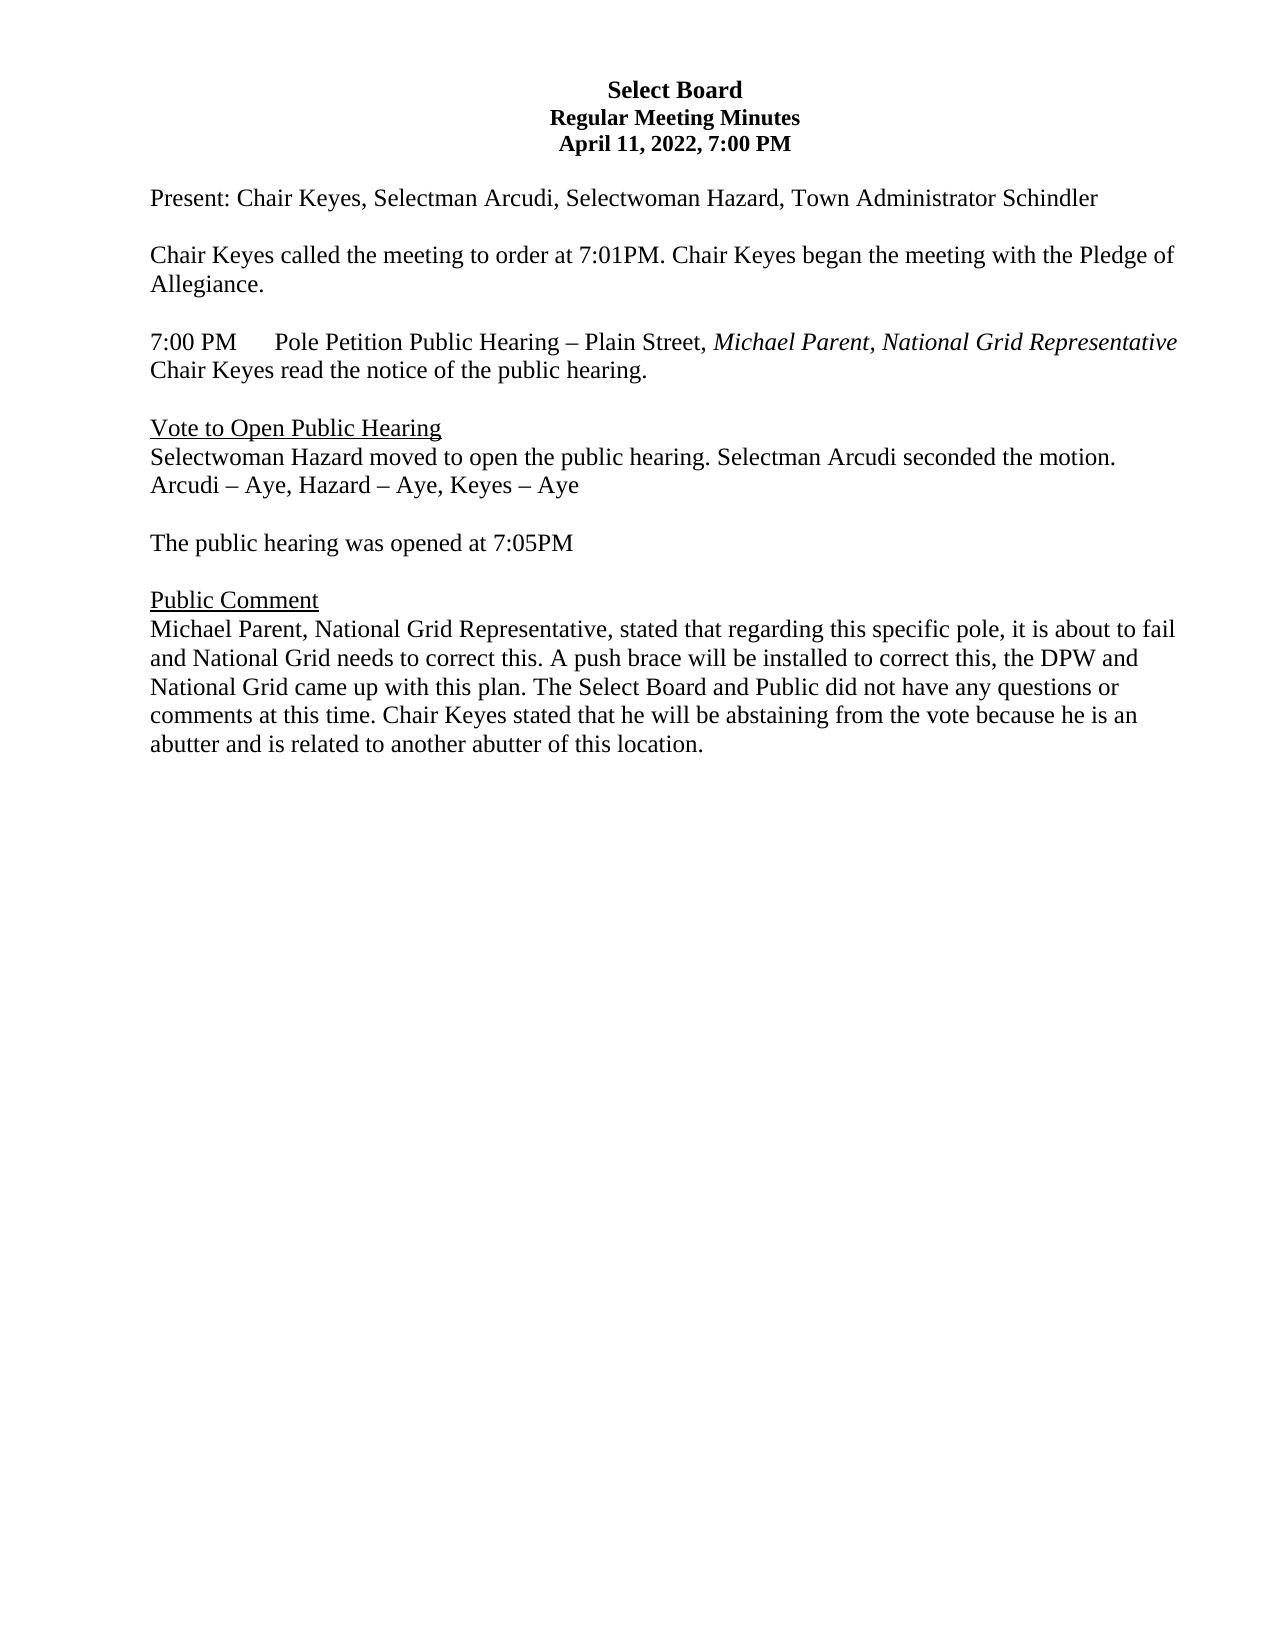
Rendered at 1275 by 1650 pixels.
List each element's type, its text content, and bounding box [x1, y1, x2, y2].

text Chair Keyes called the meeting to order at 7:01PM. Chair Keyes began the meeting with the Pledge of Allegiance. [150, 240, 1200, 298]
text Arcudi – Aye, Hazard – Aye, Keyes – Aye [150, 470, 1200, 499]
text The public hearing was opened at 7:05PM [150, 528, 1200, 557]
text Regular Meeting Minutes [150, 104, 1200, 130]
text 7:00 PM Pole Petition Public Hearing – Plain Street, Michael Parent, National Grid Representative [150, 327, 1200, 355]
text Select Board [150, 75, 1200, 104]
text Selectwoman Hazard moved to open the public hearing. Selectman Arcudi seconded the motion. [150, 442, 1200, 470]
text Michael Parent, National Grid Representative, stated that regarding this specific pole, it is about to fail and National Grid needs to correct this. A push brace will be installed to correct this, the DPW and National Grid came up with this plan. The Select Board and Public did not have any questions or comments at this time. Chair Keyes stated that he will be abstaining from the vote because he is an abutter and is related to another abutter of this location. [150, 614, 1200, 758]
text Chair Keyes read the notice of the public hearing. [150, 355, 1200, 384]
text Present: Chair Keyes, Selectman Arcudi, Selectwoman Hazard, Town Administrator Schindler [150, 183, 1200, 212]
text Public Comment [150, 585, 1200, 614]
text Vote to Open Public Hearing [150, 413, 1200, 442]
text April 11, 2022, 7:00 PM [150, 130, 1200, 156]
